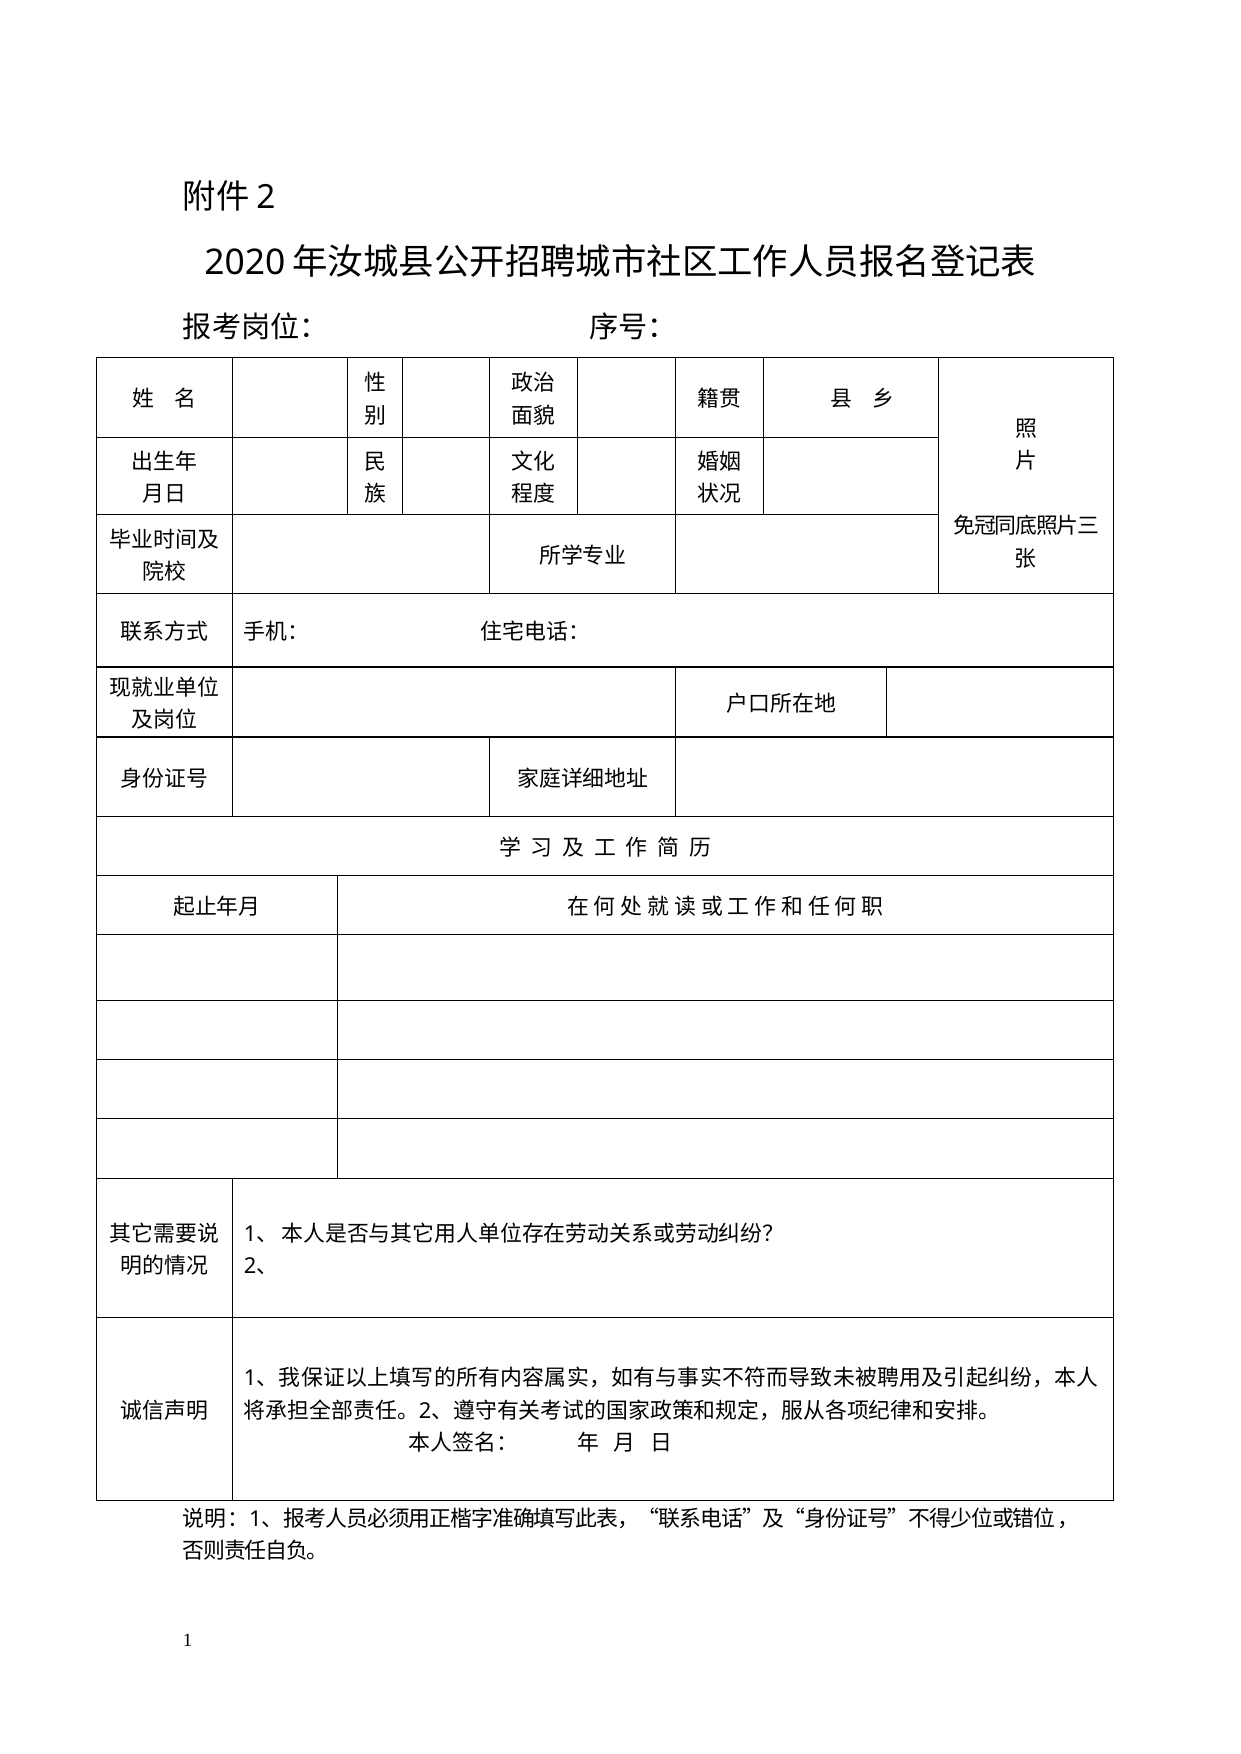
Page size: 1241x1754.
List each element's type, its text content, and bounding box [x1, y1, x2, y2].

table_cell [887, 668, 1113, 736]
table_cell 学 习 及 工 作 简 历 [97, 817, 1113, 875]
table_cell 其它需要说明的情况 [97, 1179, 232, 1317]
table_header 县 乡 [764, 358, 938, 437]
text 报考岗位： 序号： [183, 292, 1058, 357]
table_cell [97, 1060, 337, 1118]
table_header 政治面貌 [490, 358, 577, 437]
table_cell 民族 [348, 438, 402, 514]
table_cell 毕业时间及院校 [97, 515, 232, 592]
table_cell [233, 738, 489, 816]
table_cell [338, 1119, 1113, 1177]
table_cell [764, 438, 938, 514]
table_cell 1、我保证以上填写的所有内容属实，如有与事实不符而导致未被聘用及引起纠纷，本人将承担全部责任。2、遵守有关考试的国家政策和规定，服从各项纪律和安排。 本人签名： 年 月 日 [233, 1318, 1113, 1499]
text 附件2 [183, 162, 1058, 227]
table_cell [578, 438, 675, 514]
text 说明：1、报考人员必须用正楷字准确填写此表，“联系电话”及“身份证号”不得少位或错位，否则责任自负。 [183, 1501, 1058, 1566]
table_header 姓 名 [97, 358, 232, 437]
table_header [578, 358, 675, 437]
table_cell [338, 935, 1113, 1000]
table_cell [676, 515, 938, 592]
table_header 照 片 免冠同底照片三张 [939, 358, 1113, 592]
table_cell 身份证号 [97, 738, 232, 816]
table_header 籍贯 [676, 358, 763, 437]
table_cell [233, 515, 489, 592]
table_cell [676, 738, 1113, 816]
table_cell 出生年 月日 [97, 438, 232, 514]
table_cell 家庭详细地址 [490, 738, 675, 816]
table_cell [97, 1119, 337, 1177]
table_cell 在 何 处 就 读 或 工 作 和 任 何 职 [338, 876, 1113, 934]
table_cell 婚姻 状况 [676, 438, 763, 514]
table_cell 本人是否与其它用人单位存在劳动关系或劳动纠纷？ [233, 1179, 1113, 1317]
text 2020年汝城县公开招聘城市社区工作人员报名登记表 [183, 227, 1058, 292]
table_cell 现就业单位及岗位 [97, 668, 232, 736]
table_cell [233, 668, 675, 736]
table_cell 手机： 住宅电话： [233, 594, 1113, 666]
table_cell 起止年月 [97, 876, 337, 934]
table_cell 所学专业 [490, 515, 675, 592]
table_header [403, 358, 489, 437]
table_cell [338, 1001, 1113, 1059]
table_cell [338, 1060, 1113, 1118]
table_cell 联系方式 [97, 594, 232, 666]
table_cell 诚信声明 [97, 1318, 232, 1499]
table_cell [403, 438, 489, 514]
table_cell [233, 438, 347, 514]
table_cell 文化程度 [490, 438, 577, 514]
table_cell 户口所在地 [676, 668, 886, 736]
table_cell [97, 1001, 337, 1059]
table_header 性别 [348, 358, 402, 437]
table_cell [97, 935, 337, 1000]
table_header [233, 358, 347, 437]
